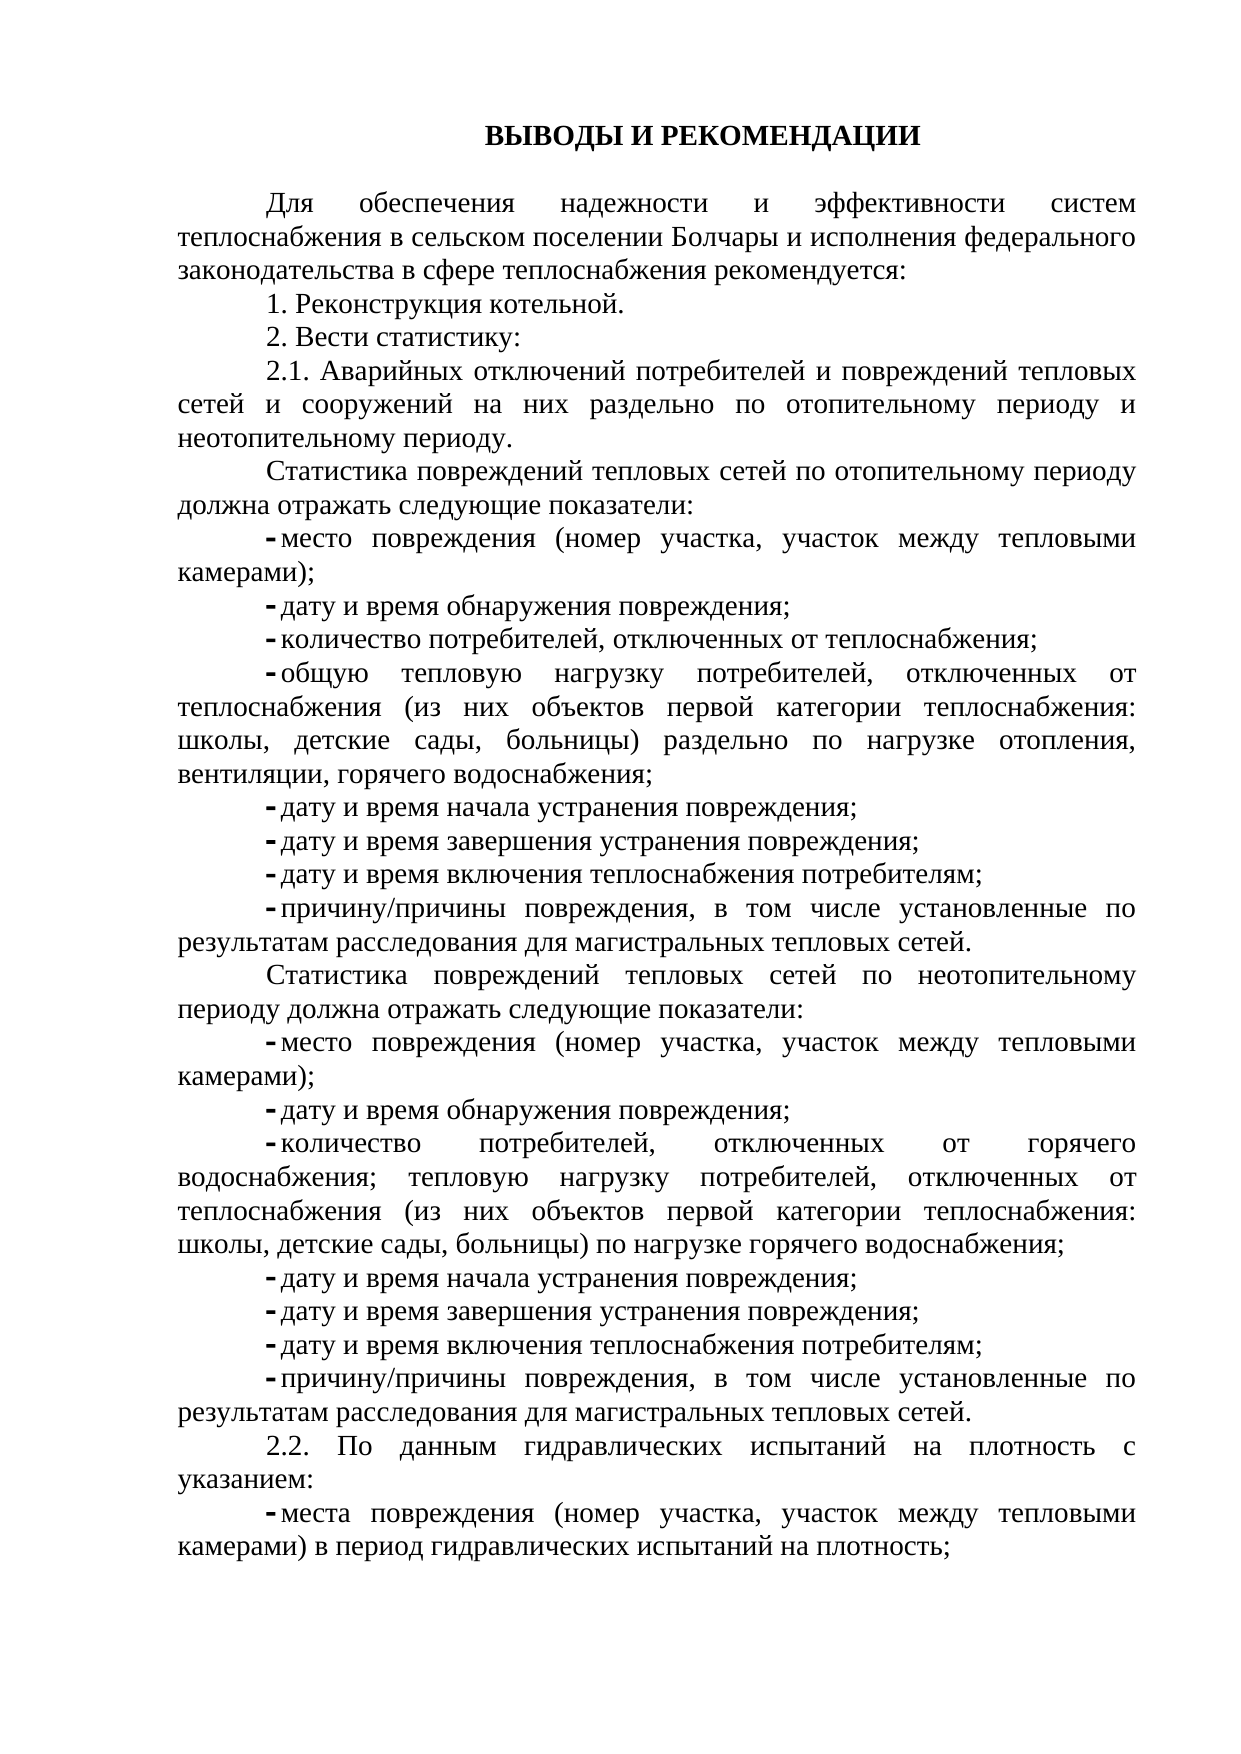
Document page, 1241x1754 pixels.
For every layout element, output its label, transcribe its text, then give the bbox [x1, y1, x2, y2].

list дату и время завершения устранения повреждения; [177, 823, 1137, 857]
list количество потребителей, отключенных от горячего водоснабжения; тепловую нагрузку потребителей, отключенных от теплоснабжения (из них объектов первой категории теплоснабжения: школы, детские сады, больницы) по нагрузке горячего водоснабжения; [177, 1125, 1137, 1260]
text Статистика повреждений тепловых сетей по отопительному периоду должна отражать следующие показатели: [177, 453, 1137, 521]
text Статистика повреждений тепловых сетей по неотопительному периоду должна отражать следующие показатели: [177, 957, 1137, 1024]
text 2.1. Аварийных отключений потребителей и повреждений тепловых сетей и сооружений на них раздельно по отопительному периоду и неотопительному периоду. [177, 353, 1137, 453]
text 1. Реконструкция котельной. [177, 286, 1137, 319]
text 2. Вести статистику: [177, 319, 1137, 353]
list общую тепловую нагрузку потребителей, отключенных от теплоснабжения (из них объектов первой категории теплоснабжения: школы, детские сады, больницы) раздельно по нагрузке отопления, вентиляции, горячего водоснабжения; [177, 655, 1137, 789]
list дату и время включения теплоснабжения потребителям; [177, 1327, 1137, 1361]
list количество потребителей, отключенных от теплоснабжения; [177, 621, 1137, 655]
text 2.2. По данным гидравлических испытаний на плотность с указанием: [177, 1428, 1137, 1495]
list дату и время завершения устранения повреждения; [177, 1293, 1137, 1327]
list место повреждения (номер участка, участок между тепловыми камерами); [177, 1024, 1137, 1092]
list дату и время начала устранения повреждения; [177, 1260, 1137, 1293]
list дату и время включения теплоснабжения потребителям; [177, 857, 1137, 890]
text ВЫВОДЫ И РЕКОМЕНДАЦИИ [177, 118, 1139, 152]
text Для обеспечения надежности и эффективности систем теплоснабжения в сельском поселении Болчары и исполнения федерального законодательства в сфере теплоснабжения рекомендуется: [177, 185, 1137, 286]
list места повреждения (номер участка, участок между тепловыми камерами) в период гидравлических испытаний на плотность; [177, 1495, 1137, 1562]
list причину/причины повреждения, в том числе установленные по результатам расследования для магистральных тепловых сетей. [177, 890, 1137, 957]
list дату и время начала устранения повреждения; [177, 789, 1137, 823]
list дату и время обнаружения повреждения; [177, 1092, 1137, 1125]
list дату и время обнаружения повреждения; [177, 588, 1137, 621]
list место повреждения (номер участка, участок между тепловыми камерами); [177, 521, 1137, 588]
list причину/причины повреждения, в том числе установленные по результатам расследования для магистральных тепловых сетей. [177, 1361, 1137, 1428]
